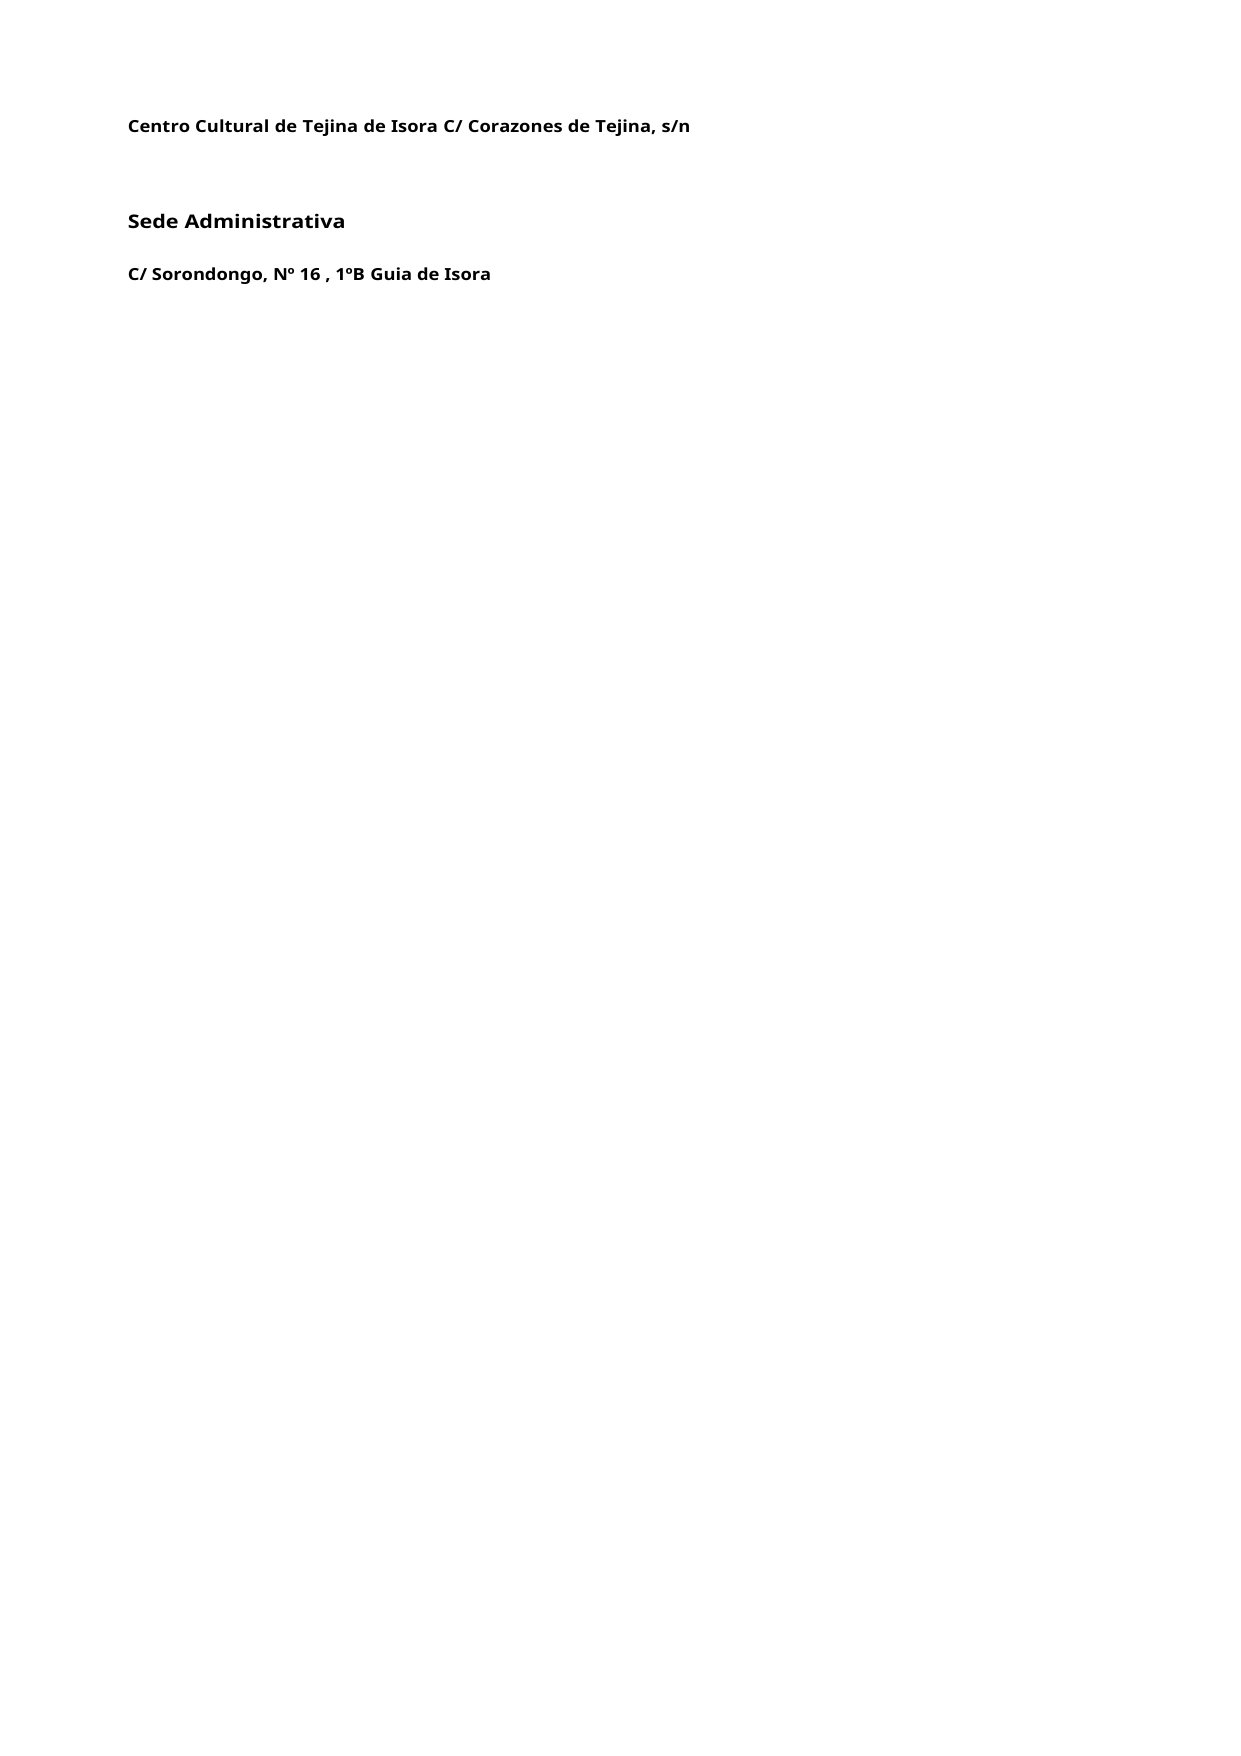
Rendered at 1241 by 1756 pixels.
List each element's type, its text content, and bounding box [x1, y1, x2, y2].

text Centro Cultural de Tejina de Isora C/ Corazones de Tejina, s/n [128, 114, 1240, 137]
text C/ Sorondongo, Nº 16 , 1ºB Guia de Isora [128, 262, 1240, 285]
text Sede Administrativa [128, 208, 1240, 233]
